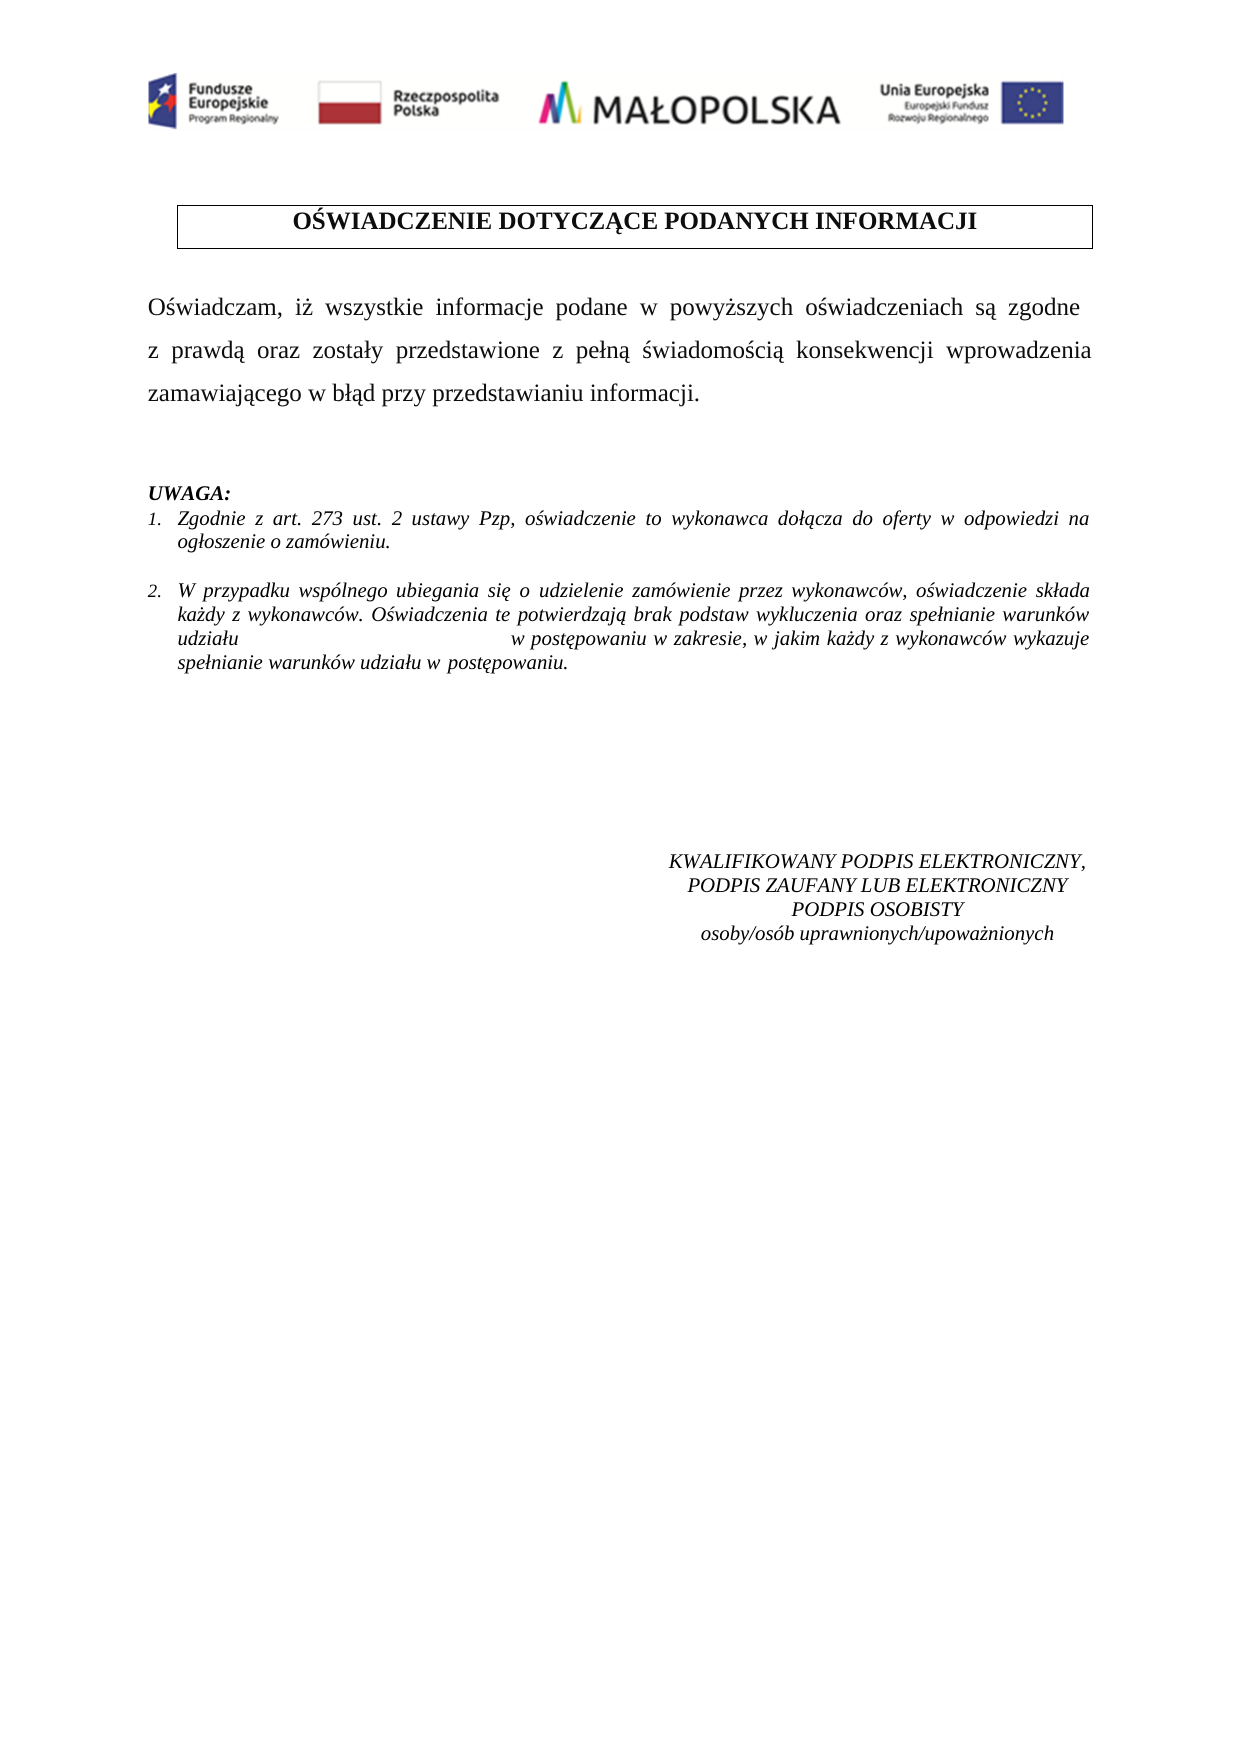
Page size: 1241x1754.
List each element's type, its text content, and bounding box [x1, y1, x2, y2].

list W przypadku wspólnego ubiegania się o udzielenie zamówienie przez wykonawców, oświadczenie składa każdy z wykonawców. Oświadczenia te potwierdzają brak podstaw wykluczenia oraz spełnianie warunków udziału w postępowaniu w zakresie, w jakim każdy z wykonawców wykazuje spełnianie warunków udziału w postępowaniu. [148, 578, 1093, 674]
picture [147, 73, 1065, 132]
text PODPIS ZAUFANY LUB ELEKTRONICZNY PODPIS OSOBISTY [664, 873, 1093, 921]
text UWAGA: [148, 481, 1093, 505]
text Oświadczam, iż wszystkie informacje podane w powyższych oświadczeniach są zgodne z prawdą oraz zostały przedstawione z pełną świadomością konsekwencji wprowadzenia zamawiającego w błąd przy przedstawianiu informacji. [148, 292, 1093, 407]
text osoby/osób uprawnionych/upoważnionych [664, 921, 1093, 945]
table_header OŚWIADCZENIE DOTYCZĄCE PODANYCH INFORMACJI [178, 206, 1092, 248]
text KWALIFIKOWANY PODPIS ELEKTRONICZNY, [664, 849, 1093, 873]
list Zgodnie z art. 273 ust. 2 ustawy Pzp, oświadczenie to wykonawca dołącza do oferty w odpowiedzi na ogłoszenie o zamówieniu. [148, 505, 1093, 553]
